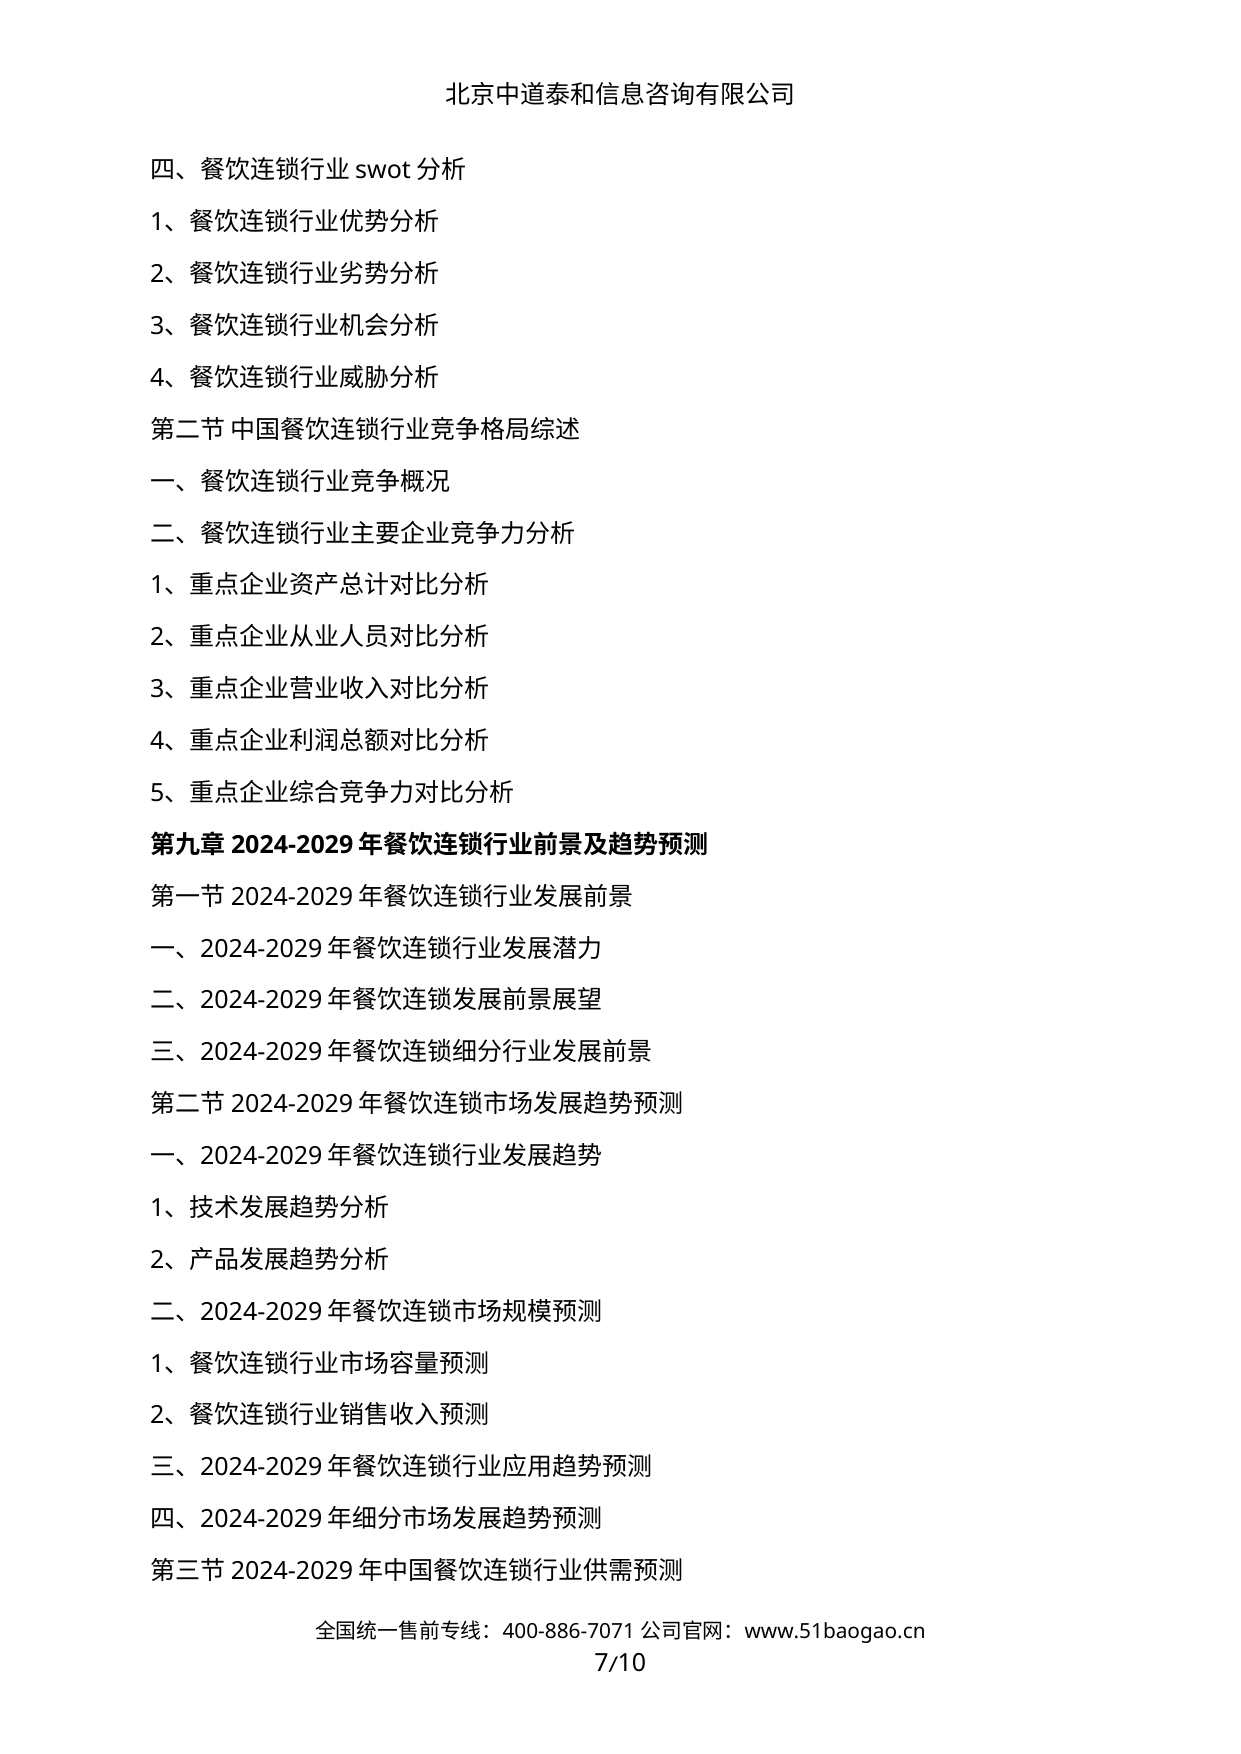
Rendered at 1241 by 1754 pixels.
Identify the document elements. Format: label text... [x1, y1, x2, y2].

text 1、餐饮连锁行业市场容量预测 [150, 1343, 1090, 1379]
text 2、重点企业从业人员对比分析 [150, 617, 1090, 653]
text 1、重点企业资产总计对比分析 [150, 565, 1090, 601]
text 二、2024-2029年餐饮连锁发展前景展望 [150, 980, 1090, 1016]
text 3、重点企业营业收入对比分析 [150, 669, 1090, 705]
text 四、餐饮连锁行业swot分析 [150, 150, 1090, 186]
text 1、技术发展趋势分析 [150, 1187, 1090, 1224]
text 三、2024-2029年餐饮连锁细分行业发展前景 [150, 1032, 1090, 1068]
text 第九章 2024-2029年餐饮连锁行业前景及趋势预测 [150, 824, 1090, 861]
text 第二节 中国餐饮连锁行业竞争格局综述 [150, 409, 1090, 446]
text 第二节 2024-2029年餐饮连锁市场发展趋势预测 [150, 1084, 1090, 1120]
text 二、2024-2029年餐饮连锁市场规模预测 [150, 1291, 1090, 1327]
text 四、2024-2029年细分市场发展趋势预测 [150, 1499, 1090, 1535]
text 5、重点企业综合竞争力对比分析 [150, 772, 1090, 809]
text 2、产品发展趋势分析 [150, 1239, 1090, 1276]
text 2、餐饮连锁行业劣势分析 [150, 254, 1090, 290]
text 一、2024-2029年餐饮连锁行业发展趋势 [150, 1136, 1090, 1172]
text 4、重点企业利润总额对比分析 [150, 721, 1090, 757]
text 三、2024-2029年餐饮连锁行业应用趋势预测 [150, 1447, 1090, 1483]
text 2、餐饮连锁行业销售收入预测 [150, 1395, 1090, 1431]
text 二、餐饮连锁行业主要企业竞争力分析 [150, 513, 1090, 549]
text 1、餐饮连锁行业优势分析 [150, 202, 1090, 238]
text 4、餐饮连锁行业威胁分析 [150, 357, 1090, 394]
text 第三节 2024-2029年中国餐饮连锁行业供需预测 [150, 1551, 1090, 1587]
text 3、餐饮连锁行业机会分析 [150, 306, 1090, 342]
text 第一节 2024-2029年餐饮连锁行业发展前景 [150, 876, 1090, 912]
text 一、餐饮连锁行业竞争概况 [150, 461, 1090, 497]
text 一、2024-2029年餐饮连锁行业发展潜力 [150, 928, 1090, 964]
